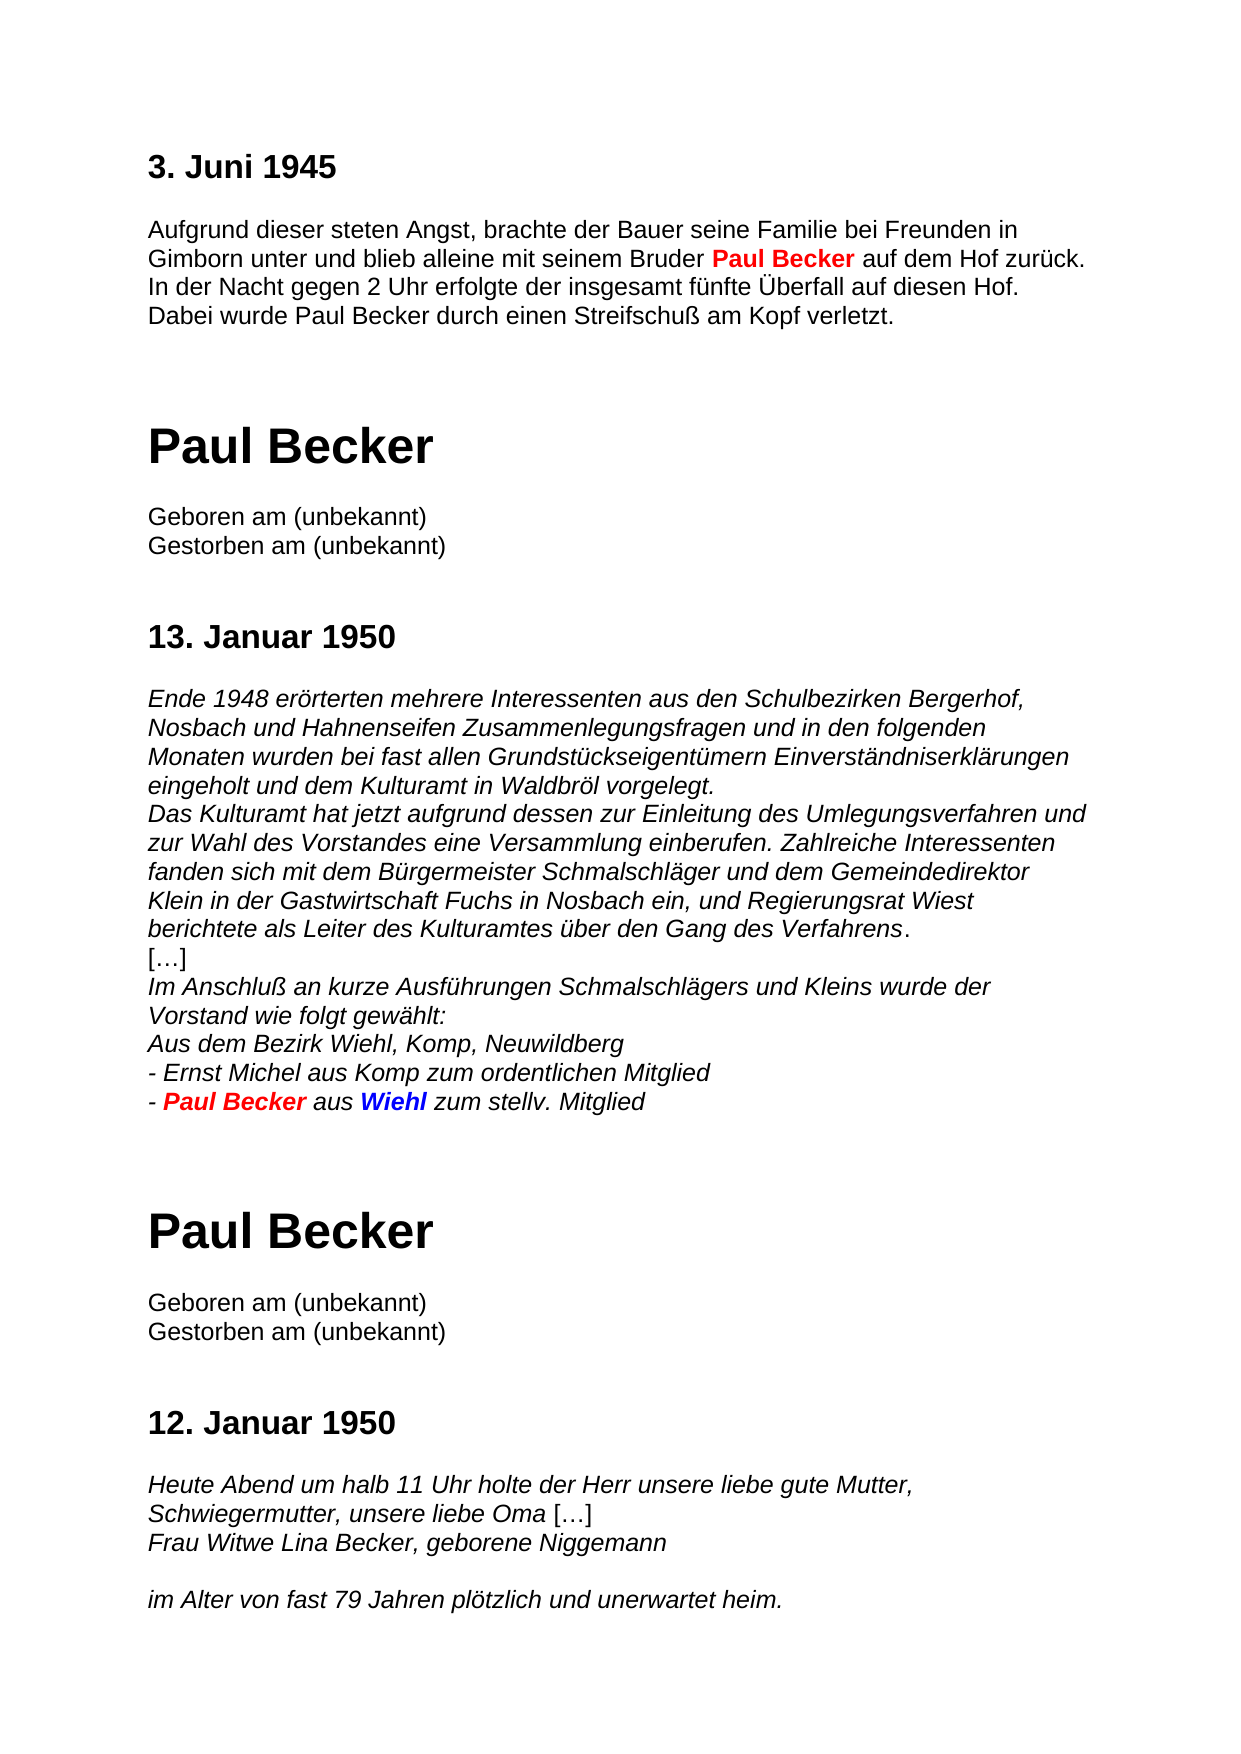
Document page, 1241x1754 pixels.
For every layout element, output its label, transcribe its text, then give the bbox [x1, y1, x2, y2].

text Im Anschluß an kurze Ausführungen Schmalschlägers und Kleins wurde der Vorstand wie folgt gewählt: [148, 972, 1093, 1029]
text - Paul Becker aus Wiehl zum stellv. Mitglied [148, 1087, 1093, 1116]
text Das Kulturamt hat jetzt aufgrund dessen zur Einleitung des Umlegungsverfahren und zur Wahl des Vorstandes eine Versammlung einberufen. Zahlreiche Interessenten fanden sich mit dem Bürgermeister Schmalschläger und dem Gemeindedirektor Klein in der Gastwirtschaft Fuchs in Nosbach ein, und Regierungsrat Wiest berichtete als Leiter des Kulturamtes über den Gang des Verfahrens. [148, 799, 1093, 943]
text Frau Witwe Lina Becker, geborene Niggemann [148, 1528, 1093, 1557]
text Paul Becker [148, 416, 1093, 473]
text Ende 1948 erörterten mehrere Interessenten aus den Schulbezirken Bergerhof, Nosbach und Hahnenseifen Zusammenlegungsfragen und in den folgenden Monaten wurden bei fast allen Grundstückseigentümern Einverständniserklärungen eingeholt und dem Kulturamt in Waldbröl vorgelegt. [148, 684, 1093, 799]
text 13. Januar 1950 [148, 617, 1093, 656]
text - Ernst Michel aus Komp zum ordentlichen Mitglied [148, 1058, 1093, 1087]
text Aus dem Bezirk Wiehl, Komp, Neuwildberg [148, 1029, 1093, 1058]
text im Alter von fast 79 Jahren plötzlich und unerwartet heim. [148, 1585, 1093, 1614]
text Gestorben am (unbekannt) [148, 531, 1093, 560]
text Geboren am (unbekannt) [148, 502, 1093, 531]
text 3. Juni 1945 [148, 148, 1093, 186]
text Heute Abend um halb 11 Uhr holte der Herr unsere liebe gute Mutter, Schwiegermutter, unsere liebe Oma […] [148, 1470, 1093, 1528]
text Aufgrund dieser steten Angst, brachte der Bauer seine Familie bei Freunden in Gimborn unter und blieb alleine mit seinem Bruder Paul Becker auf dem Hof zurück. In der Nacht gegen 2 Uhr erfolgte der insgesamt fünfte Überfall auf diesen Hof. Dabei wurde Paul Becker durch einen Streifschuß am Kopf verletzt. [148, 215, 1093, 330]
text Gestorben am (unbekannt) [148, 1317, 1093, 1346]
text Paul Becker [148, 1202, 1093, 1259]
text Geboren am (unbekannt) [148, 1288, 1093, 1317]
text […] [148, 943, 1093, 972]
text 12. Januar 1950 [148, 1403, 1093, 1442]
